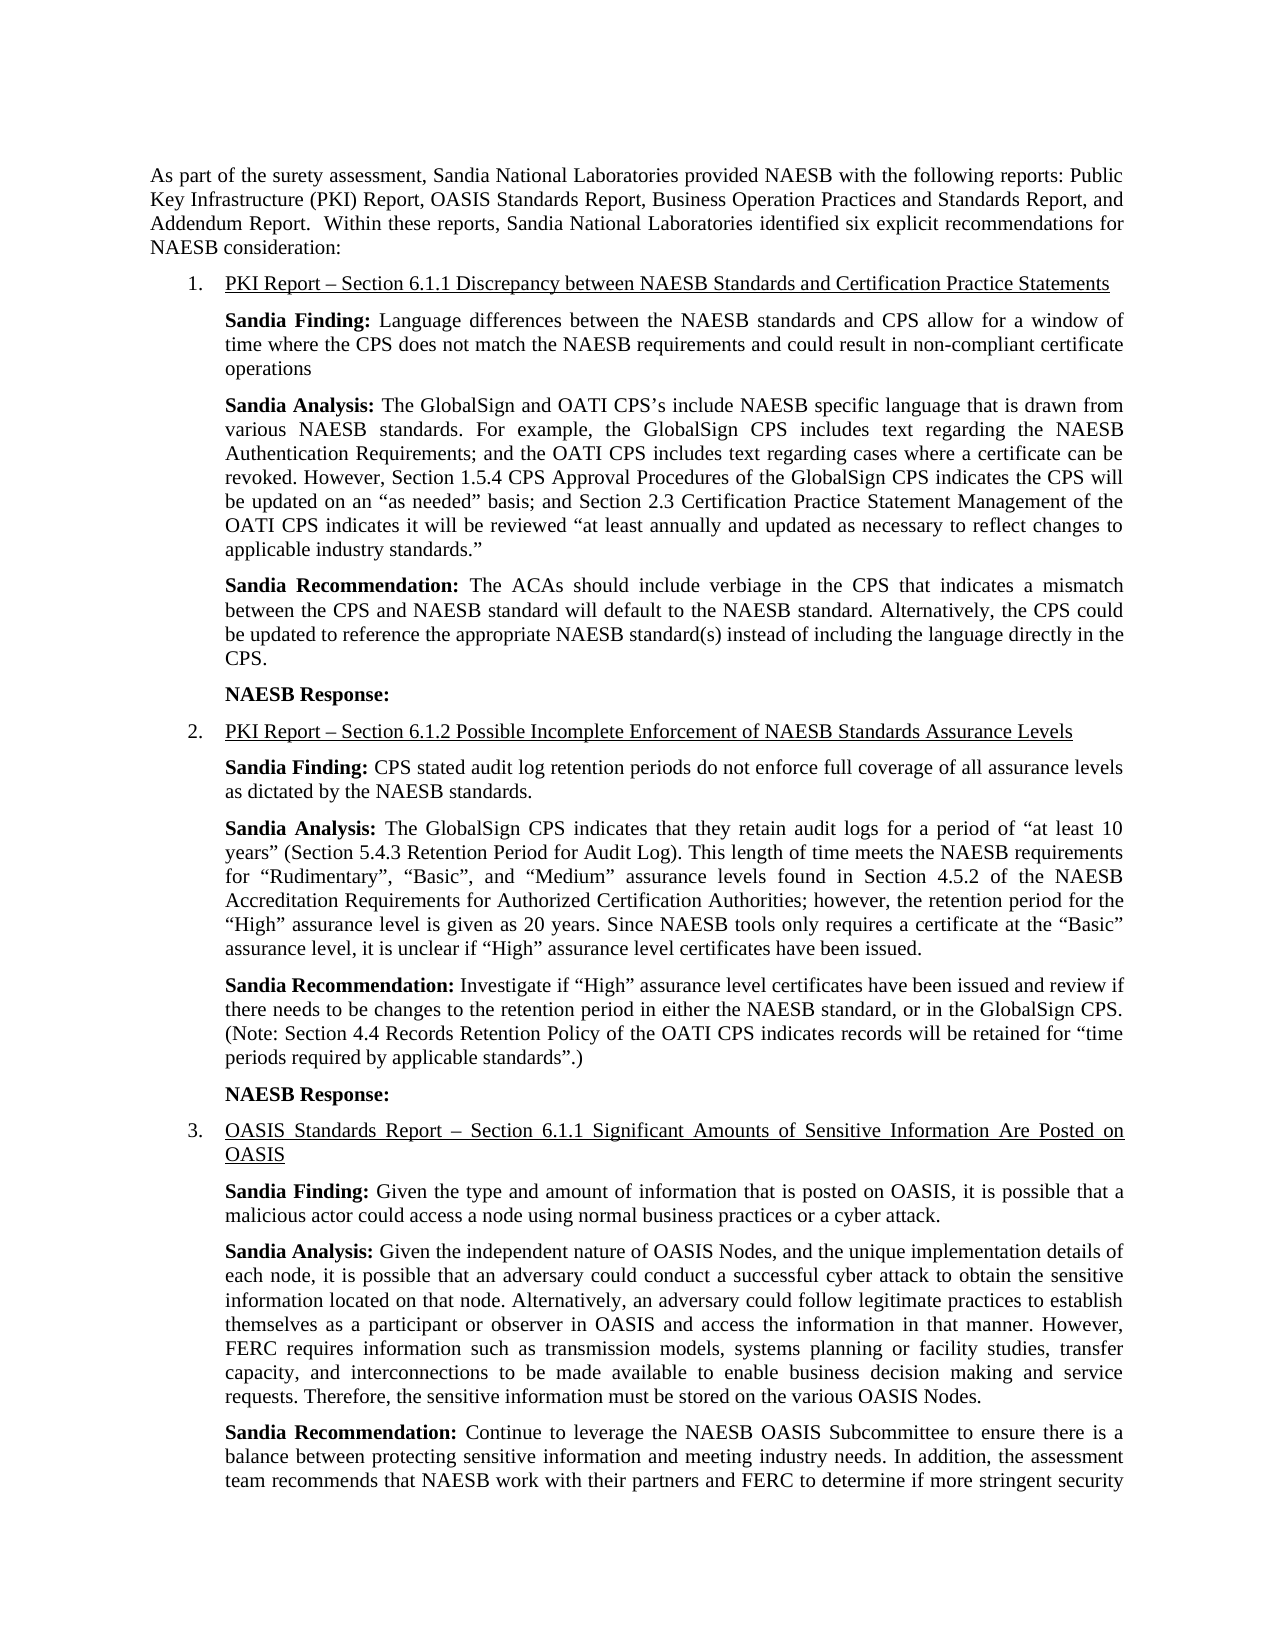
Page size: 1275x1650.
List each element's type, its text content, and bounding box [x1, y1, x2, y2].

list Sandia Recommendation: The ACAs should include verbiage in the CPS that indicates a mismatch between the CPS and NAESB standard will default to the NAESB standard. Alternatively, the CPS could be updated to reference the appropriate NAESB standard(s) instead of including the language directly in the CPS. [225, 573, 1125, 670]
text Sandia Finding: Given the type and amount of information that is posted on OASIS, it is possible that a malicious actor could access a node using normal business practices or a cyber attack. [225, 1179, 1125, 1227]
list NAESB Response: [225, 682, 1125, 706]
list NAESB Response: [225, 1082, 1125, 1106]
list OASIS Standards Report – Section 6.1.1 Significant Amounts of Sensitive Information Are Posted on OASIS [187, 1118, 1125, 1166]
list PKI Report – Section 6.1.1 Discrepancy between NAESB Standards and Certification Practice Statements [187, 271, 1125, 295]
list Sandia Finding: CPS stated audit log retention periods do not enforce full coverage of all assurance levels as dictated by the NAESB standards. [225, 755, 1125, 803]
text Sandia Analysis: Given the independent nature of OASIS Nodes, and the unique implementation details of each node, it is possible that an adversary could conduct a successful cyber attack to obtain the sensitive information located on that node. Alternatively, an adversary could follow legitimate practices to establish themselves as a participant or observer in OASIS and access the information in that manner. However, FERC requires information such as transmission models, systems planning or facility studies, transfer capacity, and interconnections to be made available to enable business decision making and service requests. Therefore, the sensitive information must be stored on the various OASIS Nodes. [225, 1239, 1125, 1408]
list Sandia Analysis: The GlobalSign CPS indicates that they retain audit logs for a period of “at least 10 years” (Section 5.4.3 Retention Period for Audit Log). This length of time meets the NAESB requirements for “Rudimentary”, “Basic”, and “Medium” assurance levels found in Section 4.5.2 of the NAESB Accreditation Requirements for Authorized Certification Authorities; however, the retention period for the “High” assurance level is given as 20 years. Since NAESB tools only requires a certificate at the “Basic” assurance level, it is unclear if “High” assurance level certificates have been issued. [225, 816, 1125, 960]
list Sandia Recommendation: Investigate if “High” assurance level certificates have been issued and review if there needs to be changes to the retention period in either the NAESB standard, or in the GlobalSign CPS. (Note: Section 4.4 Records Retention Policy of the OATI CPS indicates records will be retained for “time periods required by applicable standards”.) [225, 973, 1125, 1069]
list Sandia Analysis: The GlobalSign and OATI CPS’s include NAESB specific language that is drawn from various NAESB standards. For example, the GlobalSign CPS includes text regarding the NAESB Authentication Requirements; and the OATI CPS includes text regarding cases where a certificate can be revoked. However, Section 1.5.4 CPS Approval Procedures of the GlobalSign CPS indicates the CPS will be updated on an “as needed” basis; and Section 2.3 Certification Practice Statement Management of the OATI CPS indicates it will be reviewed “at least annually and updated as necessary to reflect changes to applicable industry standards.” [225, 392, 1125, 561]
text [225, 1420, 1125, 1492]
list PKI Report – Section 6.1.2 Possible Incomplete Enforcement of NAESB Standards Assurance Levels [187, 719, 1125, 743]
text Sandia Finding: Language differences between the NAESB standards and CPS allow for a window of time where the CPS does not match the NAESB requirements and could result in non-compliant certificate operations [225, 308, 1125, 380]
text As part of the surety assessment, Sandia National Laboratories provided NAESB with the following reports: Public Key Infrastructure (PKI) Report, OASIS Standards Report, Business Operation Practices and Standards Report, and Addendum Report. Within these reports, Sandia National Laboratories identified six explicit recommendations for NAESB consideration: [150, 162, 1125, 259]
